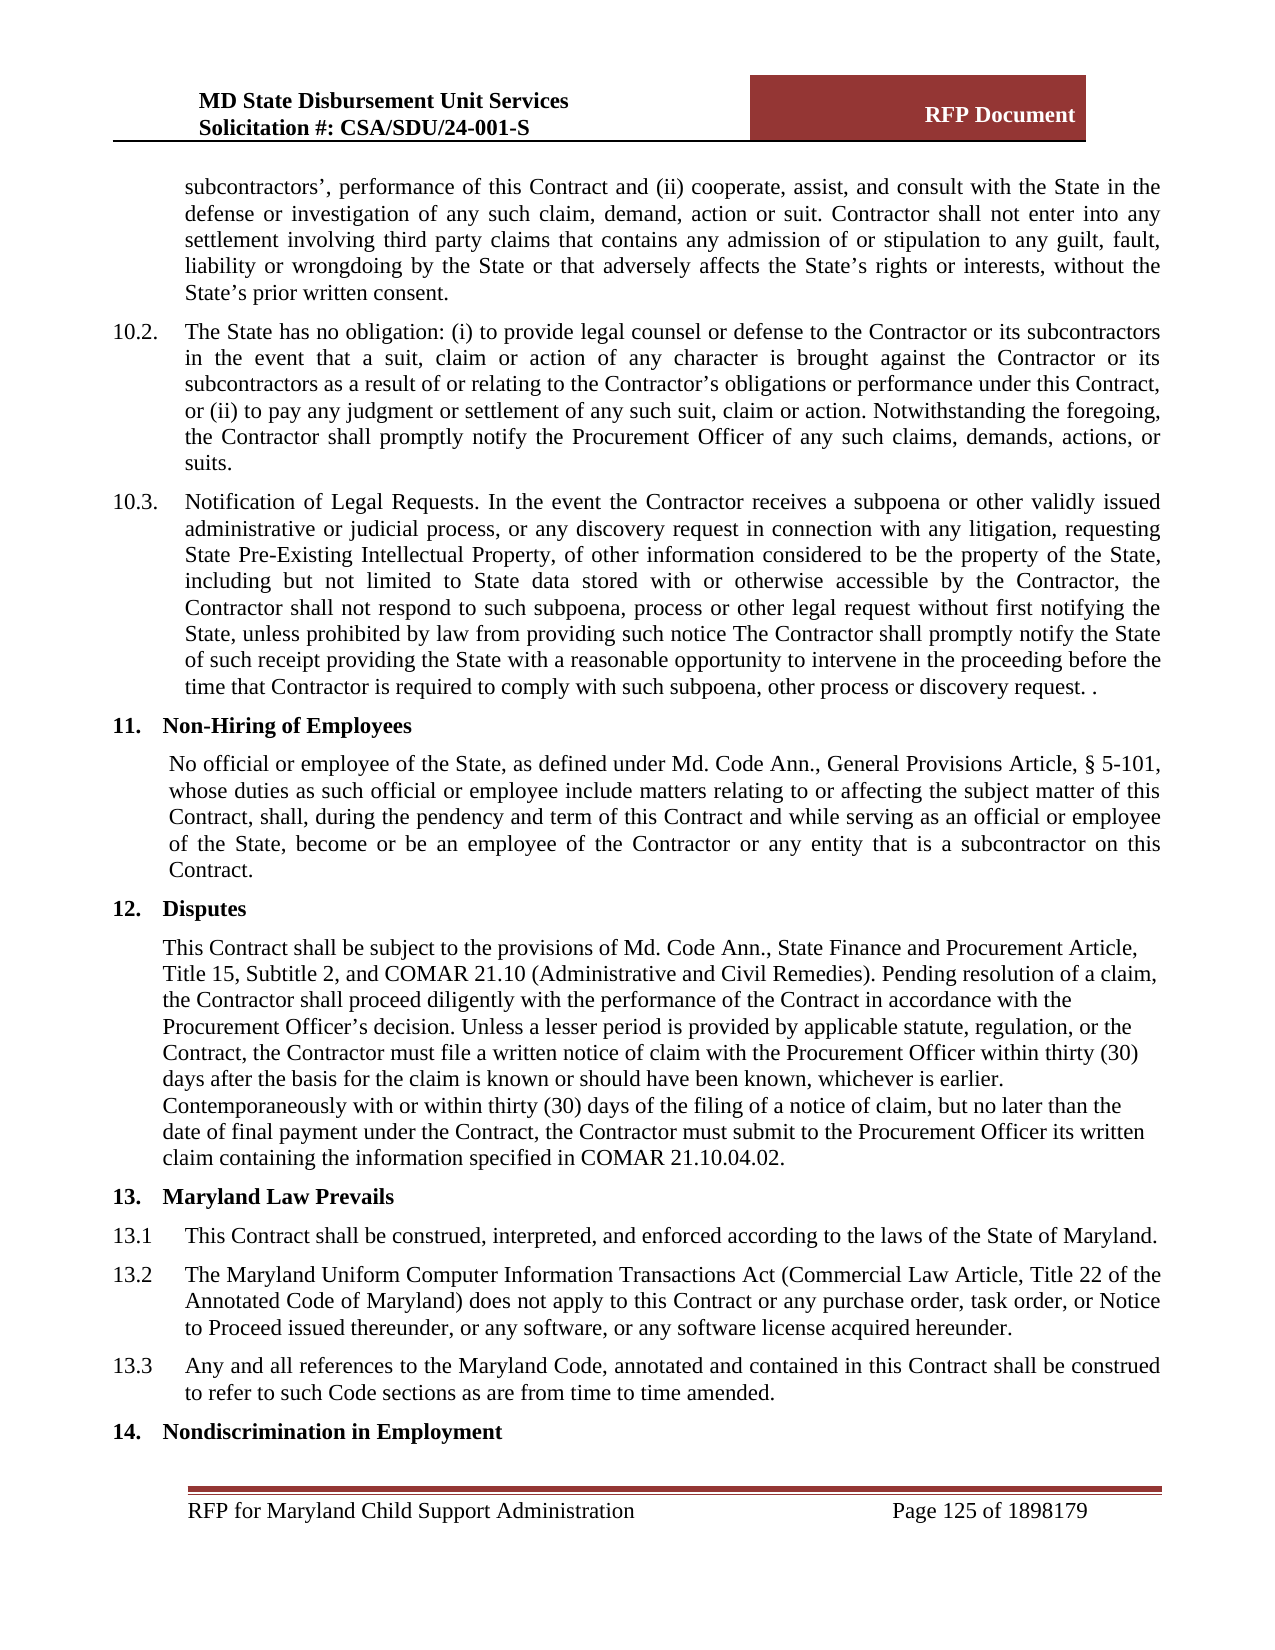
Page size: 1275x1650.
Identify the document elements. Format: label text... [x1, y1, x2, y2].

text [112, 173, 1162, 305]
text 13. Maryland Law Prevails [112, 1183, 1162, 1210]
text 10.2. The State has no obligation: (i) to provide legal counsel or defense to the Contractor or its subcontractors in the event that a suit, claim or action of any character is brought against the Contractor or its subcontractors as a result of or relating to the Contractor’s obligations or performance under this Contract, or (ii) to pay any judgment or settlement of any such suit, claim or action. Notwithstanding the foregoing, the Contractor shall promptly notify the Procurement Officer of any such claims, demands, actions, or suits. [112, 318, 1162, 476]
text 13.3 Any and all references to the Maryland Code, annotated and contained in this Contract shall be construed to refer to such Code sections as are from time to time amended. [112, 1353, 1162, 1405]
text 13.2 The Maryland Uniform Computer Information Transactions Act (Commercial Law Article, Title 22 of the Annotated Code of Maryland) does not apply to this Contract or any purchase order, task order, or Notice to Proceed issued thereunder, or any software, or any software license acquired hereunder. [112, 1261, 1162, 1340]
text No official or employee of the State, as defined under Md. Code Ann., General Provisions Article, § 5-101, whose duties as such official or employee include matters relating to or affecting the subject matter of this Contract, shall, during the pendency and term of this Contract and while serving as an official or employee of the State, become or be an employee of the Contractor or any entity that is a subcontractor on this Contract. [169, 751, 1162, 882]
text 10.3. Notification of Legal Requests. In the event the Contractor receives a subpoena or other validly issued administrative or judicial process, or any discovery request in connection with any litigation, requesting State Pre-Existing Intellectual Property, of other information considered to be the property of the State, including but not limited to State data stored with or otherwise accessible by the Contractor, the Contractor shall not respond to such subpoena, process or other legal request without first notifying the State, unless prohibited by law from providing such notice The Contractor shall promptly notify the State of such receipt providing the State with a reasonable opportunity to intervene in the proceeding before the time that Contractor is required to comply with such subpoena, other process or discovery request. . [112, 488, 1162, 699]
text 13.1 This Contract shall be construed, interpreted, and enforced according to the laws of the State of Maryland. [112, 1222, 1162, 1248]
text This Contract shall be subject to the provisions of Md. Code Ann., State Finance and Procurement Article, Title 15, Subtitle 2, and COMAR 21.10 (Administrative and Civil Remedies). Pending resolution of a claim, the Contractor shall proceed diligently with the performance of the Contract in accordance with the Procurement Officer’s decision. Unless a lesser period is provided by applicable statute, regulation, or the Contract, the Contractor must file a written notice of claim with the Procurement Officer within thirty (30) days after the basis for the claim is known or should have been known, whichever is earlier. Contemporaneously with or within thirty (30) days of the filing of a notice of claim, but no later than the date of final payment under the Contract, the Contractor must submit to the Procurement Officer its written claim containing the information specified in COMAR 21.10.04.02. [162, 934, 1162, 1171]
text 12. Disputes [112, 895, 1162, 921]
text 14. Nondiscrimination in Employment [112, 1418, 1162, 1444]
text 11. Non-Hiring of Employees [112, 712, 1162, 738]
